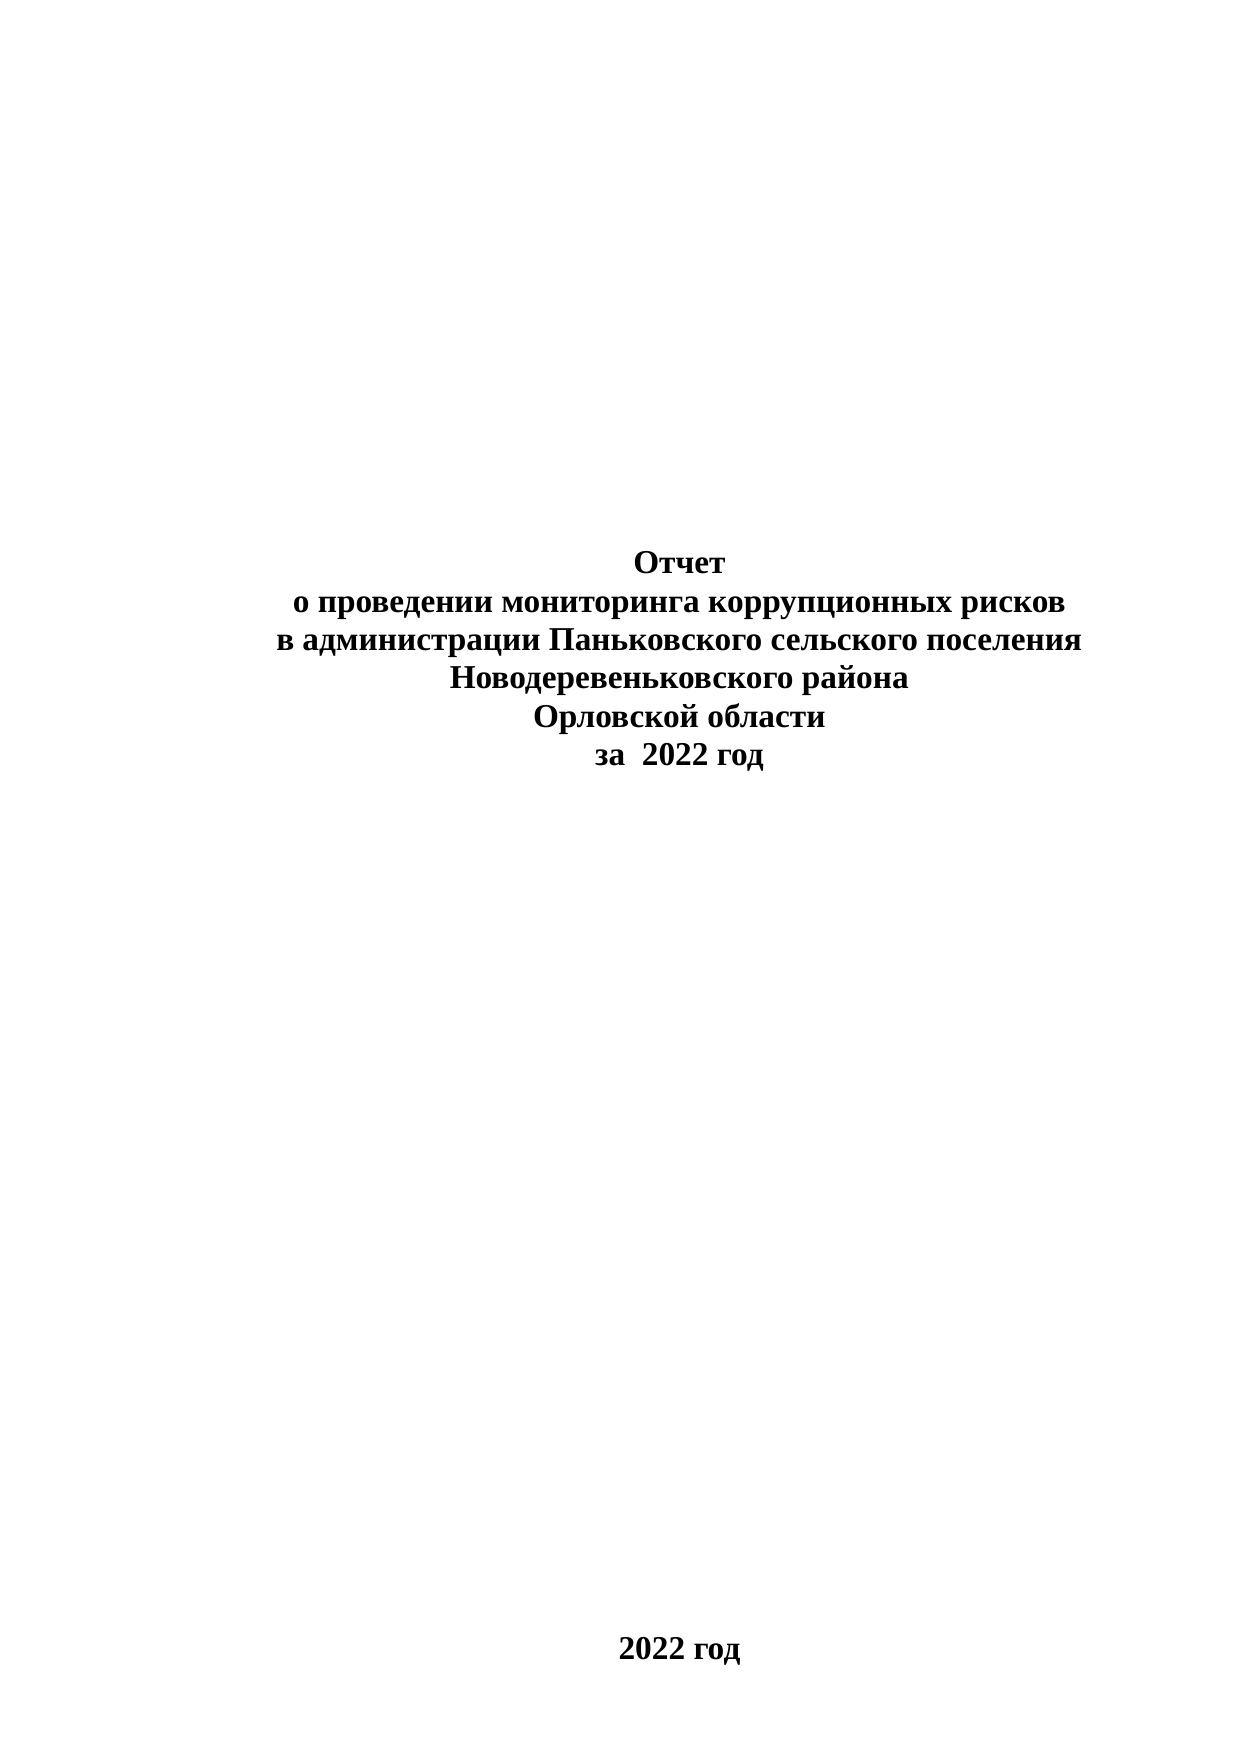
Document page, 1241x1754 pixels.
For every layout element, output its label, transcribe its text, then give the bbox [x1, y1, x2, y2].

text в администрации Паньковского сельского поселения Новодеревеньковского района [177, 619, 1181, 696]
text 2022 год [177, 1628, 1181, 1666]
text Орловской области [177, 696, 1181, 734]
text за 2022 год [177, 734, 1181, 773]
text Отчет [177, 543, 1181, 581]
text о проведении мониторинга коррупционных рисков [177, 581, 1181, 619]
